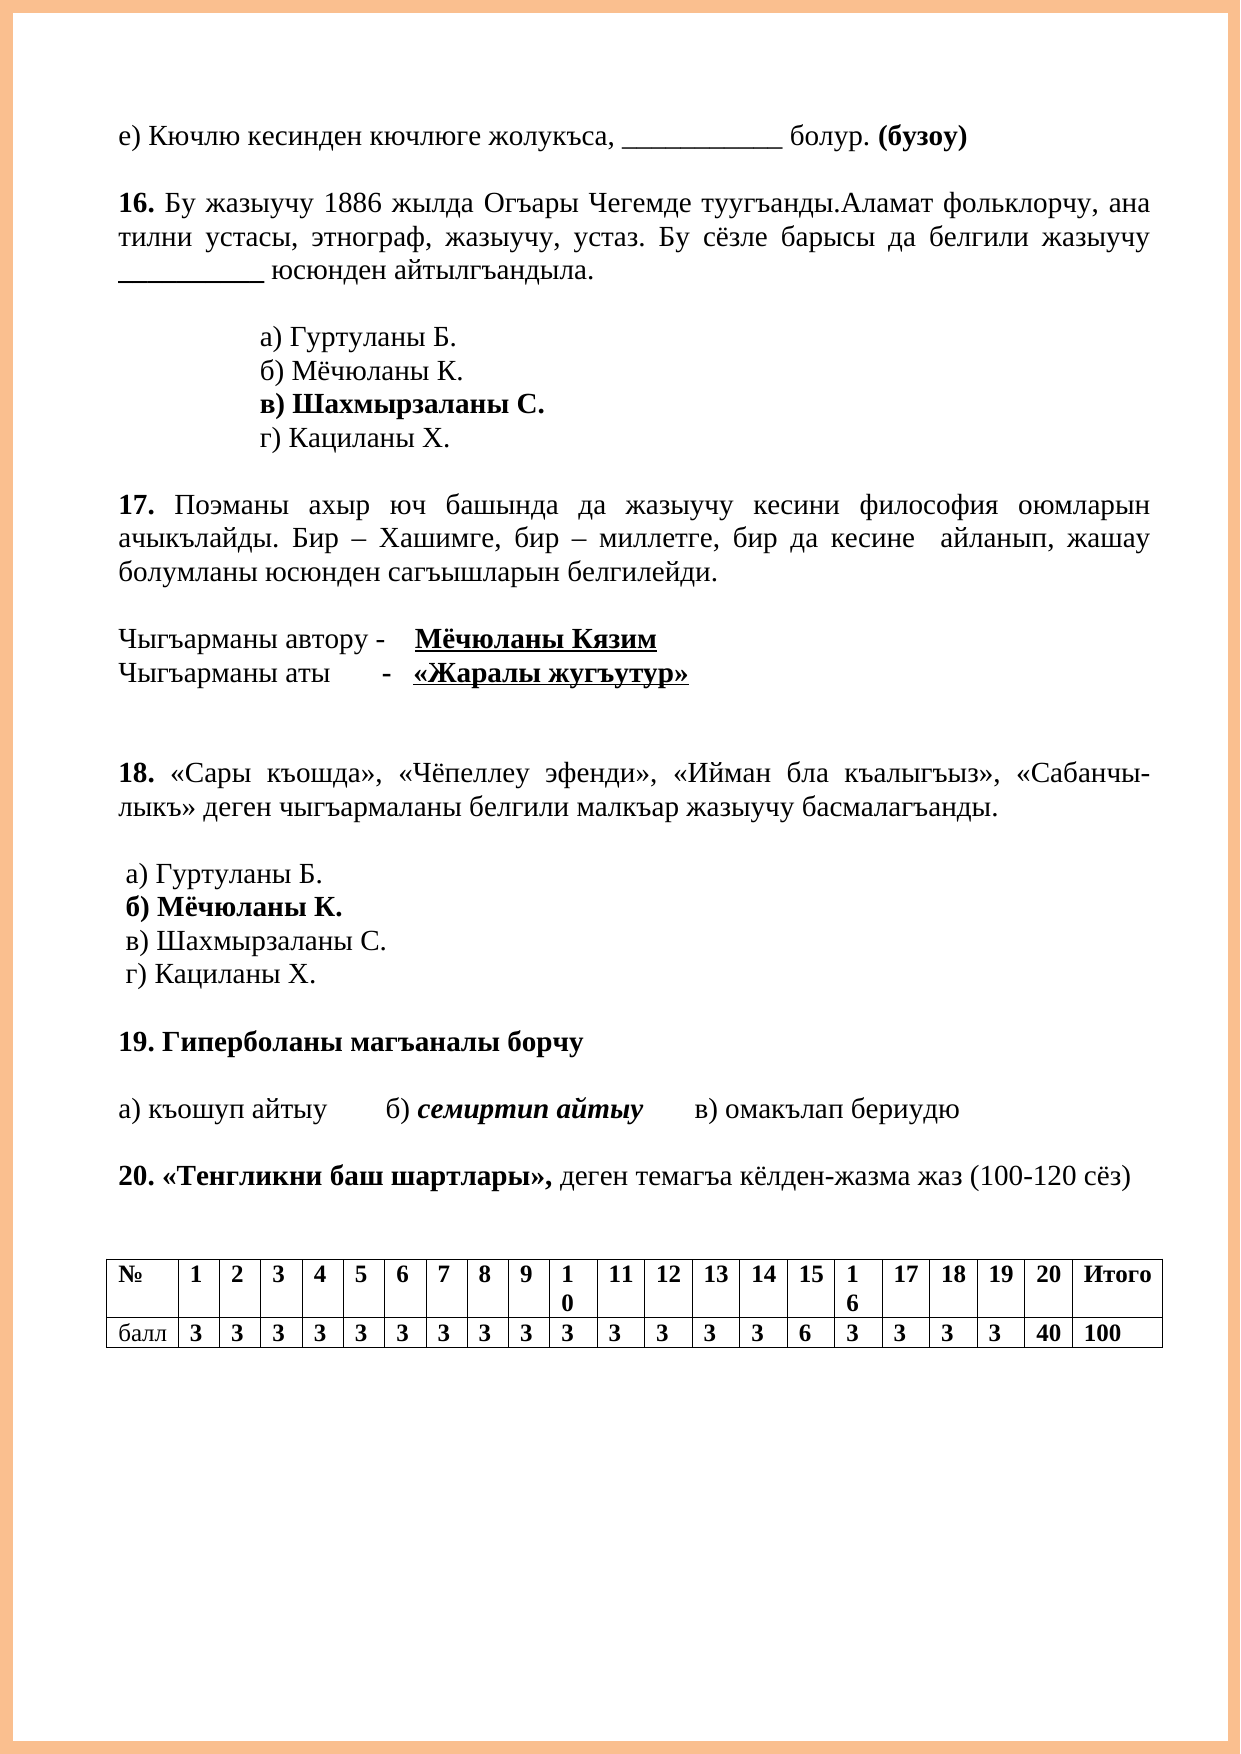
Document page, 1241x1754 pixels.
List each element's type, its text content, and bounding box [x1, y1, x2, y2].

table_cell 3 [550, 1318, 597, 1347]
text 19. Гиперболаны магъаналы борчу [118, 1024, 1152, 1057]
text а) Гуртуланы Б. [118, 856, 1152, 889]
text б) Мёчюланы К. [193, 353, 1152, 386]
table_cell 40 [1025, 1318, 1072, 1347]
table_header 2 [220, 1260, 260, 1317]
text Чыгъарманы аты - «Жаралы жугъутур» [118, 655, 1152, 688]
text г) Кациланы Х. [193, 420, 1152, 453]
table_cell 3 [179, 1318, 219, 1347]
table_cell балл [107, 1318, 178, 1347]
table_cell 3 [509, 1318, 549, 1347]
table_header 16 [835, 1260, 882, 1317]
table_header 18 [930, 1260, 977, 1317]
table_cell 3 [645, 1318, 692, 1347]
table_header 14 [740, 1260, 787, 1317]
table_header 12 [645, 1260, 692, 1317]
table_header 19 [978, 1260, 1024, 1317]
table_cell 3 [220, 1318, 260, 1347]
table_header 15 [788, 1260, 834, 1317]
table_cell 3 [693, 1318, 739, 1347]
table_header 5 [344, 1260, 384, 1317]
table_cell 6 [788, 1318, 834, 1347]
table_cell 3 [930, 1318, 977, 1347]
table_cell 3 [344, 1318, 384, 1347]
table_header 10 [550, 1260, 597, 1317]
table_header № [107, 1260, 178, 1317]
table_header 11 [598, 1260, 644, 1317]
text а) къошуп айтыу б) семиртип айтыу в) омакълап бериудю [118, 1091, 1152, 1124]
table_header 8 [468, 1260, 508, 1317]
table_header 6 [385, 1260, 426, 1317]
table_cell 3 [978, 1318, 1024, 1347]
table_header 1 [179, 1260, 219, 1317]
table_header 9 [509, 1260, 549, 1317]
text в) Шахмырзаланы С. [193, 386, 1152, 420]
text 18. «Сары къошда», «Чёпеллеу эфенди», «Ийман бла къалыгъыз», «Сабанчы-лыкъ» деген чыгъармаланы белгили малкъар жазыучу басмалагъанды. [118, 755, 1152, 822]
table_header 17 [883, 1260, 929, 1317]
text 16. Бу жазыучу 1886 жылда Огъары Чегемде туугъанды.Аламат фольклорчу, ана тилни устасы, этнограф, жазыучу, устаз. Бу сёзле барысы да белгили жазыучу __________ юсюнден айтылгъандыла. [118, 185, 1152, 286]
table_cell 3 [261, 1318, 302, 1347]
text б) Мёчюланы К. [118, 889, 1152, 923]
table_cell 3 [303, 1318, 343, 1347]
text 20. «Тенгликни баш шартлары», деген темагъа кёлден-жазма жаз (100-120 сёз) [118, 1158, 1152, 1191]
table_header 4 [303, 1260, 343, 1317]
table_header 7 [427, 1260, 467, 1317]
table_header 13 [693, 1260, 739, 1317]
table_cell 3 [883, 1318, 929, 1347]
table_cell 3 [598, 1318, 644, 1347]
text 17. Поэманы ахыр юч башында да жазыучу кесини философия оюмларын ачыкълайды. Бир – Хашимге, бир – миллетге, бир да кесине айланып, жашау болумланы юсюнден сагъышларын белгилейди. [118, 487, 1152, 588]
table_cell 3 [835, 1318, 882, 1347]
table_header Итого [1073, 1260, 1162, 1317]
table_header 20 [1025, 1260, 1072, 1317]
table_header 3 [261, 1260, 302, 1317]
text е) Кючлю кесинден кючлюге жолукъса, ___________ болур. (бузоу) [118, 118, 1152, 152]
table_cell 3 [385, 1318, 426, 1347]
table_cell 3 [740, 1318, 787, 1347]
text г) Кациланы Х. [118, 957, 1152, 990]
table_cell 100 [1073, 1318, 1162, 1347]
table_cell 3 [468, 1318, 508, 1347]
text Чыгъарманы автору - Мёчюланы Кязим [118, 621, 1152, 655]
text а) Гуртуланы Б. [193, 319, 1152, 353]
text в) Шахмырзаланы С. [118, 923, 1152, 957]
table_cell 3 [427, 1318, 467, 1347]
